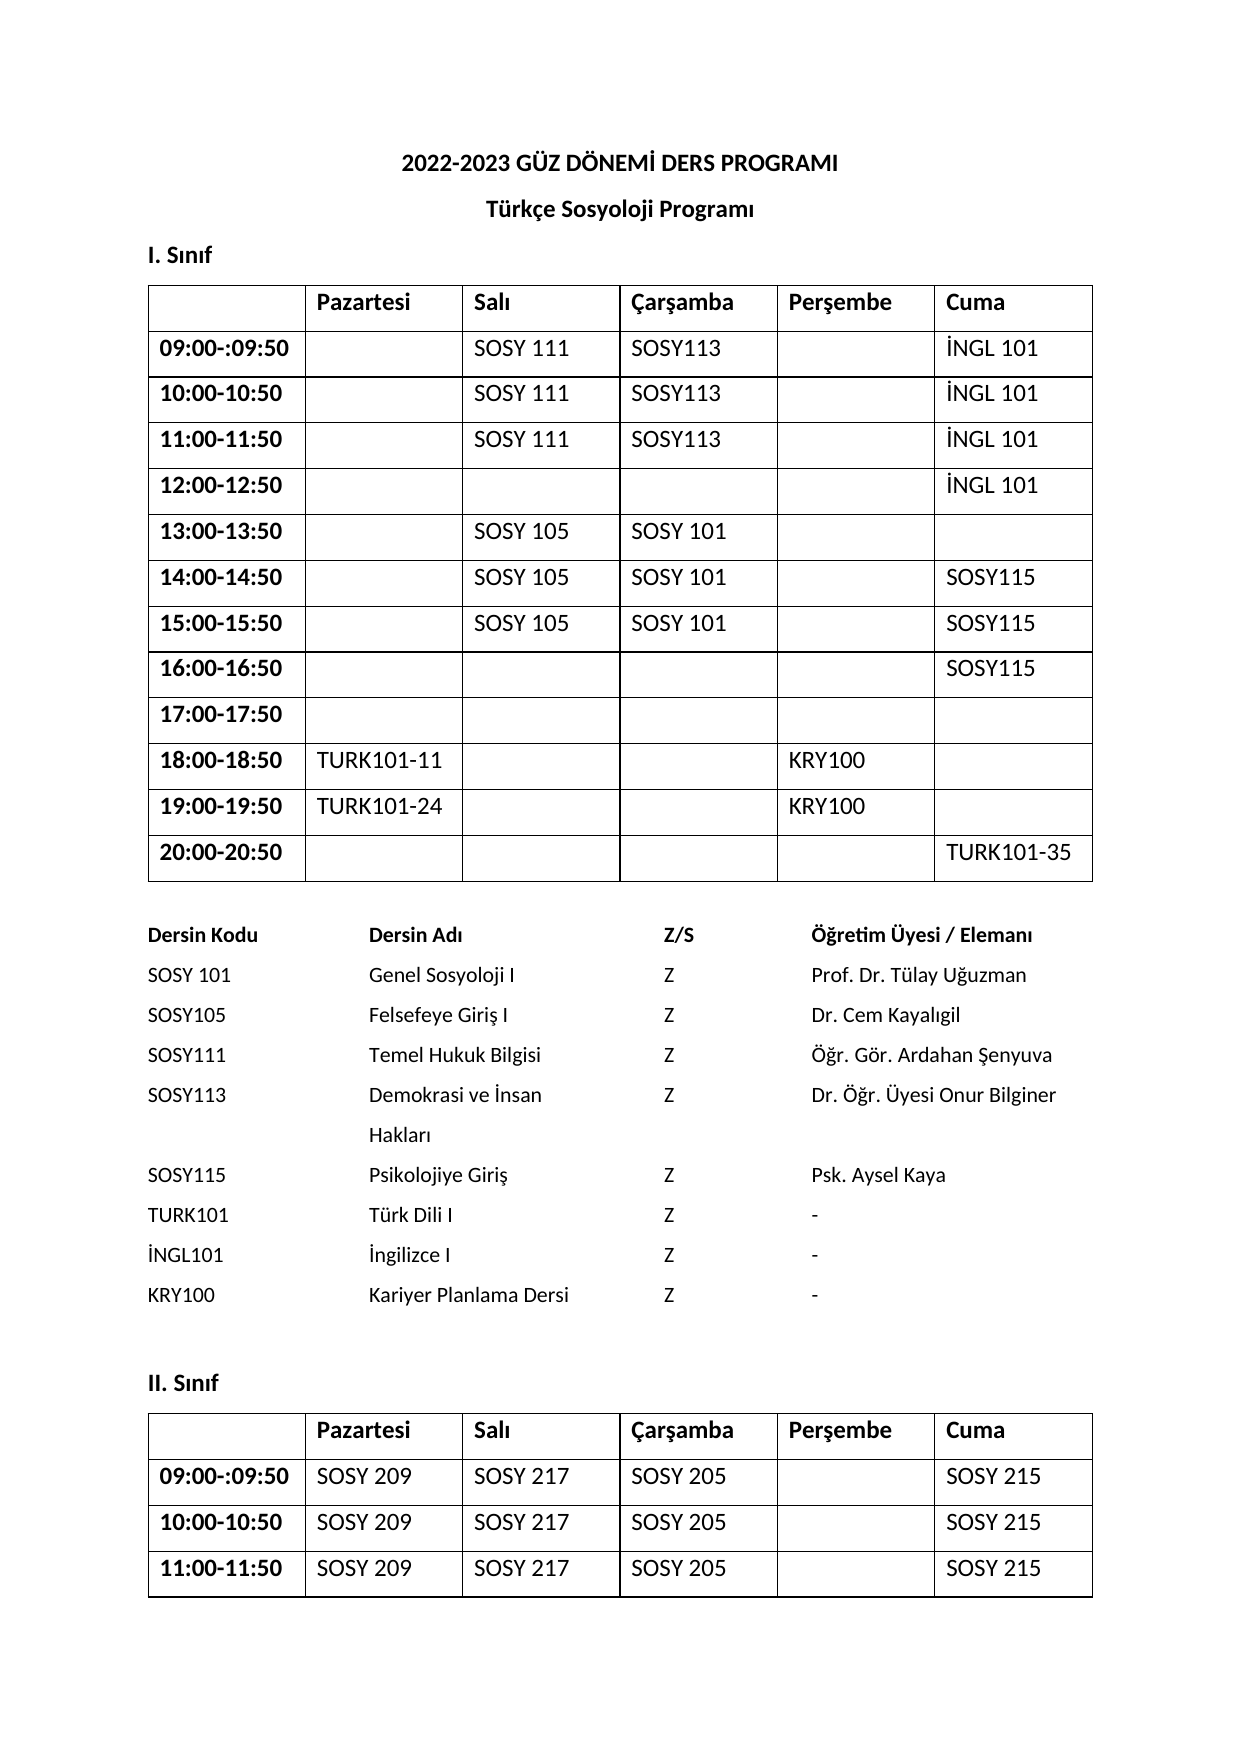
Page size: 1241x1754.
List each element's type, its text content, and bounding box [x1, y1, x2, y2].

table_cell [306, 332, 462, 376]
table_cell [778, 698, 934, 743]
text I. Sınıf [148, 239, 1093, 269]
table_cell [935, 790, 1092, 835]
table_cell [621, 744, 777, 789]
table_cell SOSY 101 [621, 515, 777, 560]
table_cell İNGL 101 [935, 423, 1092, 468]
table_cell 17:00-17:50 [149, 698, 305, 743]
table_cell SOSY 105 [463, 607, 619, 651]
table_cell [463, 653, 619, 697]
table_cell [778, 515, 934, 560]
table_cell [935, 744, 1092, 789]
table_cell 10:00-10:50 [149, 1506, 305, 1551]
table_cell 14:00-14:50 [149, 561, 305, 606]
table_header Cuma [935, 286, 1092, 331]
table_cell SOSY 215 [935, 1460, 1092, 1505]
table_cell [778, 1460, 934, 1505]
table_cell 09:00-:09:50 [149, 1460, 305, 1505]
table_cell 20:00-20:50 [149, 836, 305, 881]
table_cell [306, 469, 462, 514]
table_cell [778, 607, 934, 651]
table_cell [621, 469, 777, 514]
table_cell [463, 469, 619, 514]
table_cell TURK101-35 [935, 836, 1092, 881]
table_cell [778, 378, 934, 422]
table_cell 13:00-13:50 [149, 515, 305, 560]
table_cell SOSY 217 [463, 1552, 619, 1596]
text Dersin Kodu Dersin Adı Z/S Öğretim Üyesi / Elemanı [148, 922, 1093, 948]
text SOSY105 Felsefeye Giriş I Z Dr. Cem Kayalıgil [148, 1002, 1093, 1028]
table_cell KRY100 [778, 744, 934, 789]
table_header [149, 1414, 305, 1459]
text II. Sınıf [148, 1367, 1093, 1398]
table_cell [778, 561, 934, 606]
table_cell [306, 836, 462, 881]
table_cell [306, 378, 462, 422]
table_cell [778, 469, 934, 514]
table_cell [306, 607, 462, 651]
table_header Çarşamba [621, 286, 777, 331]
table_cell SOSY 101 [621, 607, 777, 651]
table_cell SOSY 215 [935, 1552, 1092, 1596]
table_header Salı [463, 1414, 619, 1459]
table_cell SOSY115 [935, 607, 1092, 651]
table_header Çarşamba [621, 1414, 777, 1459]
table_cell 15:00-15:50 [149, 607, 305, 651]
table_header Cuma [935, 1414, 1092, 1459]
table_cell SOSY115 [935, 653, 1092, 697]
table_cell [463, 836, 619, 881]
table_cell [463, 790, 619, 835]
table_cell SOSY 101 [621, 561, 777, 606]
text SOSY115 Psikolojiye Giriş Z Psk. Aysel Kaya [148, 1162, 1093, 1188]
text TURK101 Türk Dili I Z - [148, 1202, 1093, 1228]
text SOSY 101 Genel Sosyoloji I Z Prof. Dr. Tülay Uğuzman [148, 962, 1093, 988]
table_cell SOSY113 [621, 332, 777, 376]
table_cell [306, 698, 462, 743]
table_cell [935, 698, 1092, 743]
table_cell 12:00-12:50 [149, 469, 305, 514]
table_cell [935, 515, 1092, 560]
table_cell TURK101-11 [306, 744, 462, 789]
table_cell [306, 653, 462, 697]
text İNGL101 İngilizce I Z - [148, 1242, 1093, 1268]
table_header Salı [463, 286, 619, 331]
table_cell 16:00-16:50 [149, 653, 305, 697]
table_cell SOSY 111 [463, 423, 619, 468]
table_cell [778, 1552, 934, 1596]
table_header Pazartesi [306, 286, 462, 331]
table_cell 11:00-11:50 [149, 423, 305, 468]
text Türkçe Sosyoloji Programı [148, 193, 1093, 224]
table_cell İNGL 101 [935, 332, 1092, 376]
table_cell [306, 515, 462, 560]
table_cell KRY100 [778, 790, 934, 835]
table_cell İNGL 101 [935, 378, 1092, 422]
table_cell SOSY 105 [463, 561, 619, 606]
text SOSY113 Demokrasi ve İnsan Z Dr. Öğr. Üyesi Onur Bilginer [148, 1082, 1093, 1108]
table_cell SOSY 209 [306, 1552, 462, 1596]
table_header Pazartesi [306, 1414, 462, 1459]
table_cell SOSY 205 [621, 1552, 777, 1596]
table_cell SOSY 209 [306, 1460, 462, 1505]
table_cell [306, 423, 462, 468]
text Hakları [295, 1122, 1093, 1148]
table_cell [778, 1506, 934, 1551]
table_cell SOSY 217 [463, 1506, 619, 1551]
table_cell SOSY 205 [621, 1460, 777, 1505]
table_cell [306, 561, 462, 606]
table_cell [463, 744, 619, 789]
table_cell SOSY 209 [306, 1506, 462, 1551]
table_cell [778, 836, 934, 881]
table_cell SOSY 105 [463, 515, 619, 560]
table_cell SOSY115 [935, 561, 1092, 606]
table_cell [621, 698, 777, 743]
text SOSY111 Temel Hukuk Bilgisi Z Öğr. Gör. Ardahan Şenyuva [148, 1042, 1093, 1068]
table_cell SOSY 111 [463, 378, 619, 422]
table_cell SOSY 111 [463, 332, 619, 376]
table_cell 19:00-19:50 [149, 790, 305, 835]
table_cell [621, 653, 777, 697]
table_cell 09:00-:09:50 [149, 332, 305, 376]
table_cell 18:00-18:50 [149, 744, 305, 789]
table_cell 11:00-11:50 [149, 1552, 305, 1596]
table_cell TURK101-24 [306, 790, 462, 835]
table_header Perşembe [778, 286, 934, 331]
table_cell İNGL 101 [935, 469, 1092, 514]
table_cell SOSY113 [621, 423, 777, 468]
table_cell [621, 836, 777, 881]
table_cell 10:00-10:50 [149, 378, 305, 422]
table_cell SOSY 215 [935, 1506, 1092, 1551]
text KRY100 Kariyer Planlama Dersi Z - [148, 1282, 1093, 1308]
table_cell [463, 698, 619, 743]
table_header [149, 286, 305, 331]
table_cell [778, 653, 934, 697]
text 2022-2023 GÜZ DÖNEMİ DERS PROGRAMI [148, 148, 1093, 178]
table_cell [778, 423, 934, 468]
table_cell [778, 332, 934, 376]
table_cell SOSY113 [621, 378, 777, 422]
table_header Perşembe [778, 1414, 934, 1459]
table_cell [621, 790, 777, 835]
table_cell SOSY 217 [463, 1460, 619, 1505]
table_cell SOSY 205 [621, 1506, 777, 1551]
